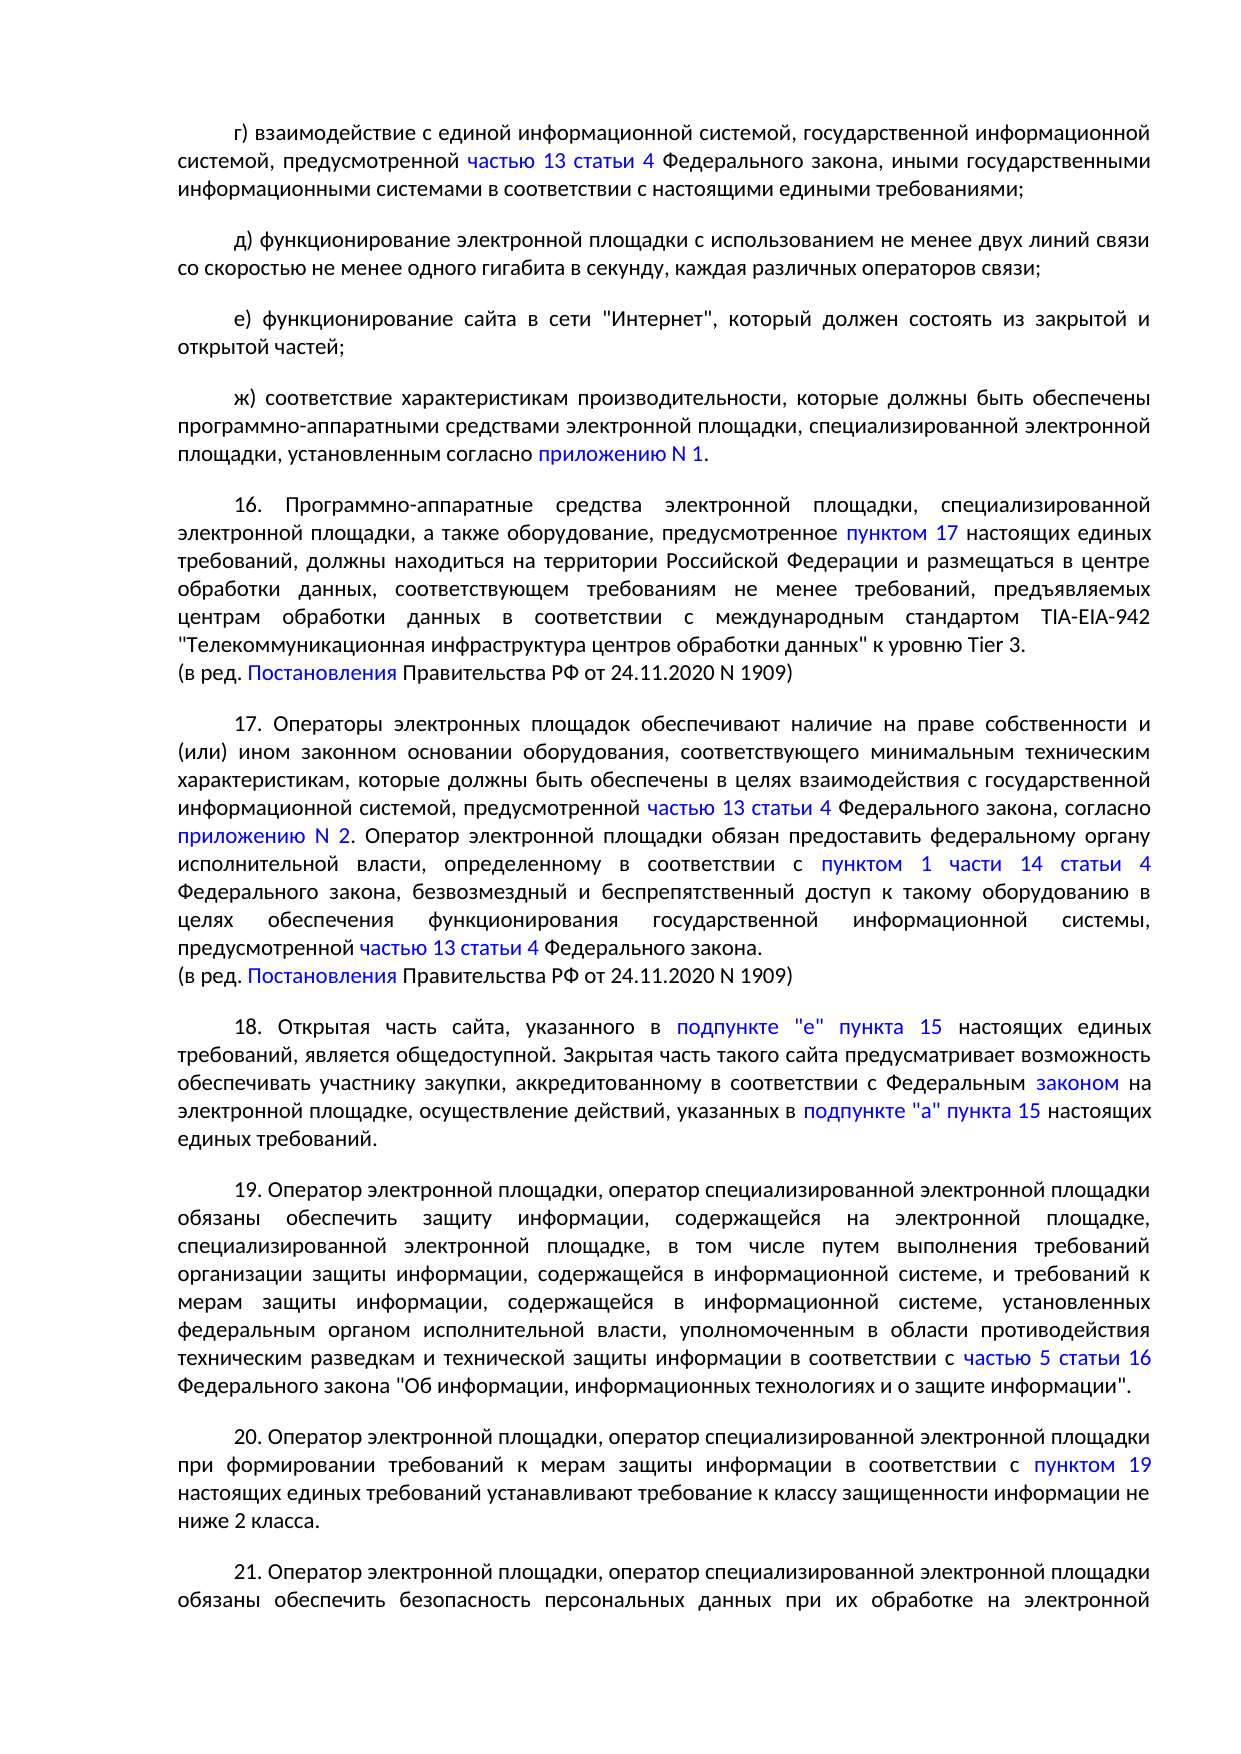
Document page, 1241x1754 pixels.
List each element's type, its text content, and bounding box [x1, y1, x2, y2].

text г) взаимодействие с единой информационной системой, государственной информационной системой, предусмотренной частью 13 статьи 4 Федерального закона, иными государственными информационными системами в соответствии с настоящими едиными требованиями; [177, 118, 1152, 202]
text 20. Оператор электронной площадки, оператор специализированной электронной площадки при формировании требований к мерам защиты информации в соответствии с пунктом 19 настоящих единых требований устанавливают требование к классу защищенности информации не ниже 2 класса. [177, 1422, 1152, 1534]
text д) функционирование электронной площадки с использованием не менее двух линий связи со скоростью не менее одного гигабита в секунду, каждая различных операторов связи; [177, 225, 1152, 281]
text 16. Программно-аппаратные средства электронной площадки, специализированной электронной площадки, а также оборудование, предусмотренное пунктом 17 настоящих единых требований, должны находиться на территории Российской Федерации и размещаться в центре обработки данных, соответствующем требованиям не менее требований, предъявляемых центрам обработки данных в соответствии с международным стандартом TIA-EIA-942 "Телекоммуникационная инфраструктура центров обработки данных" к уровню Tier 3. [177, 490, 1152, 658]
text (в ред. Постановления Правительства РФ от 24.11.2020 N 1909) [177, 658, 1152, 686]
text 18. Открытая часть сайта, указанного в подпункте "е" пункта 15 настоящих единых требований, является общедоступной. Закрытая часть такого сайта предусматривает возможность обеспечивать участнику закупки, аккредитованному в соответствии с Федеральным законом на электронной площадке, осуществление действий, указанных в подпункте "а" пункта 15 настоящих единых требований. [177, 1012, 1152, 1152]
text ж) соответствие характеристикам производительности, которые должны быть обеспечены программно-аппаратными средствами электронной площадки, специализированной электронной площадки, установленным согласно приложению N 1. [177, 383, 1152, 467]
text 19. Оператор электронной площадки, оператор специализированной электронной площадки обязаны обеспечить защиту информации, содержащейся на электронной площадке, специализированной электронной площадке, в том числе путем выполнения требований организации защиты информации, содержащейся в информационной системе, и требований к мерам защиты информации, содержащейся в информационной системе, установленных федеральным органом исполнительной власти, уполномоченным в области противодействия техническим разведкам и технической защиты информации в соответствии с частью 5 статьи 16 Федерального закона "Об информации, информационных технологиях и о защите информации". [177, 1175, 1152, 1399]
text 17. Операторы электронных площадок обеспечивают наличие на праве собственности и (или) ином законном основании оборудования, соответствующего минимальным техническим характеристикам, которые должны быть обеспечены в целях взаимодействия с государственной информационной системой, предусмотренной частью 13 статьи 4 Федерального закона, согласно приложению N 2. Оператор электронной площадки обязан предоставить федеральному органу исполнительной власти, определенному в соответствии с пунктом 1 части 14 статьи 4 Федерального закона, безвозмездный и беспрепятственный доступ к такому оборудованию в целях обеспечения функционирования государственной информационной системы, предусмотренной частью 13 статьи 4 Федерального закона. [177, 709, 1152, 961]
text (в ред. Постановления Правительства РФ от 24.11.2020 N 1909) [177, 961, 1152, 989]
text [177, 1557, 1152, 1613]
text е) функционирование сайта в сети "Интернет", который должен состоять из закрытой и открытой частей; [177, 304, 1152, 360]
